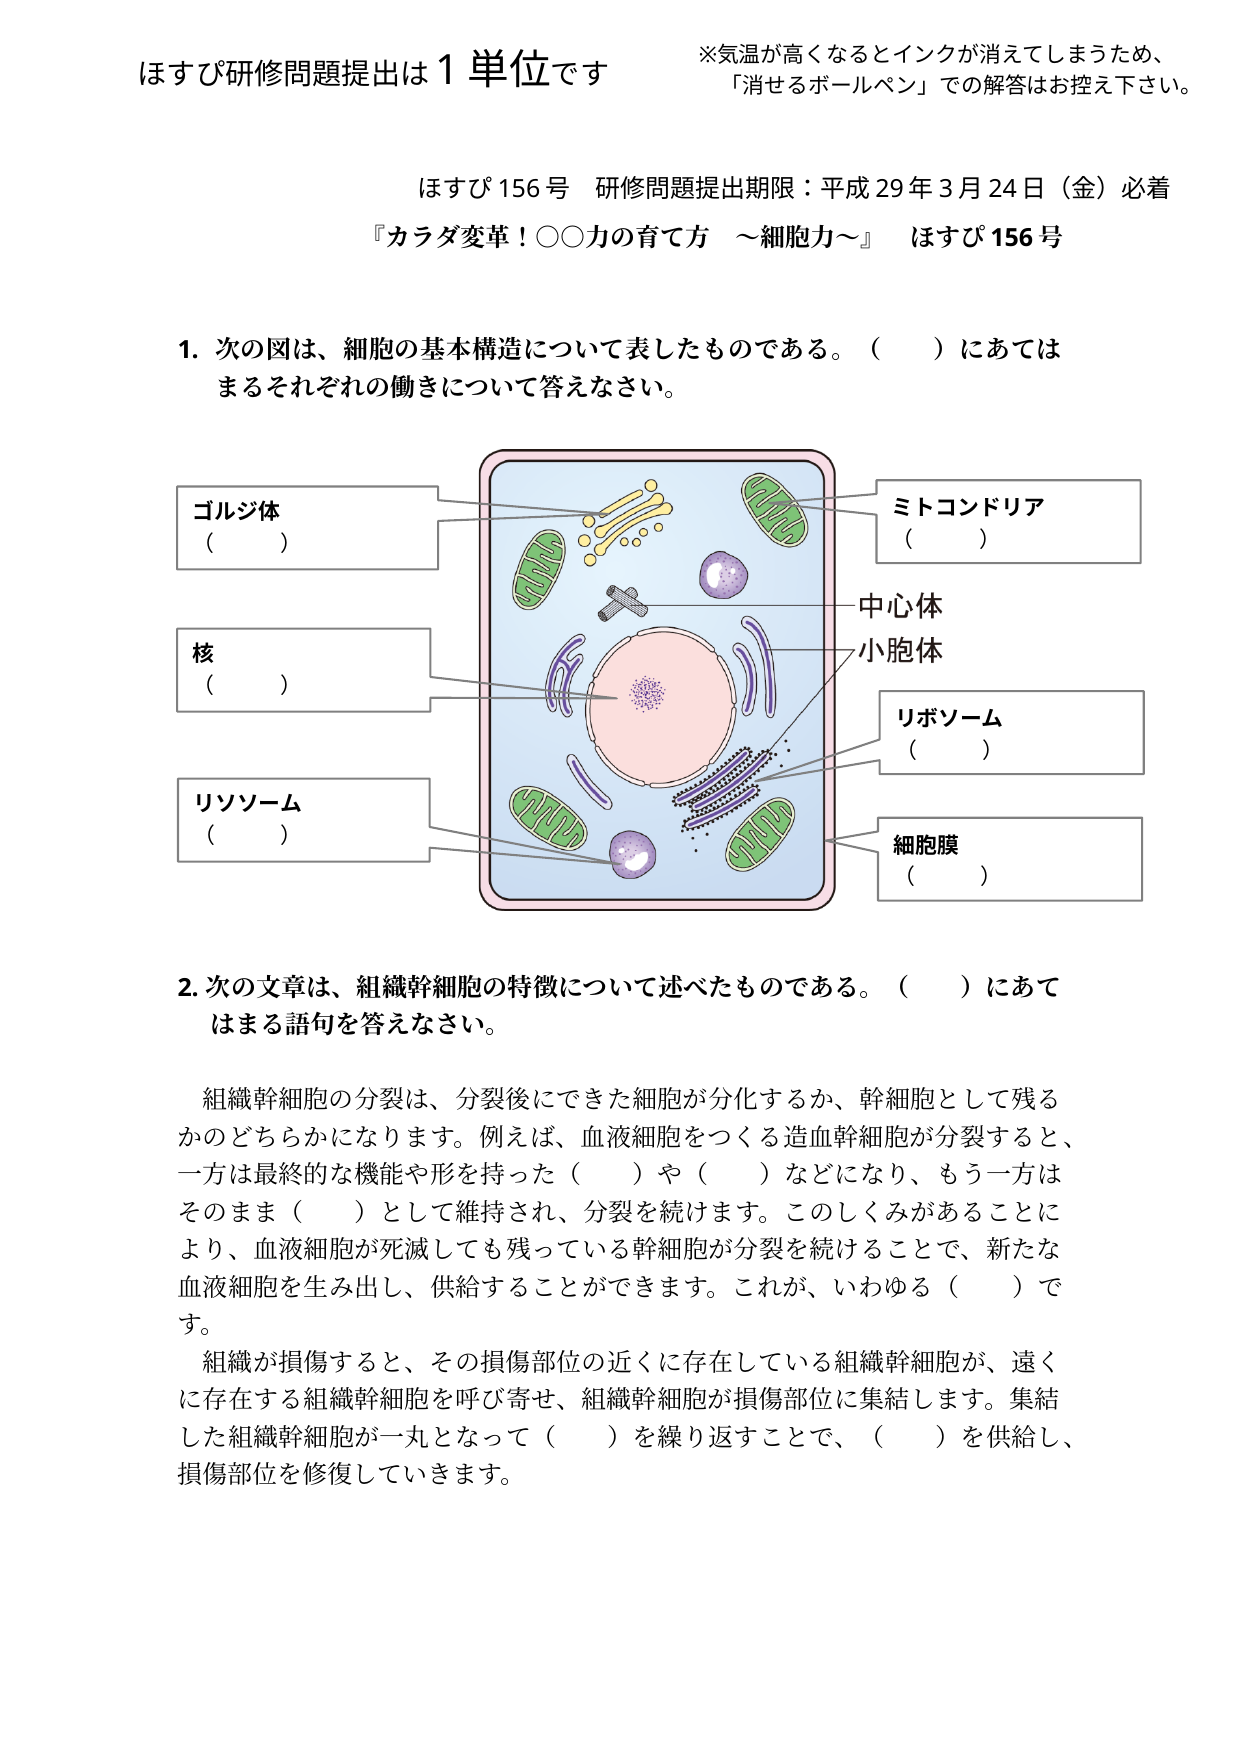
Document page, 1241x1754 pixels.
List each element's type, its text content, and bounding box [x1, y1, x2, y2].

picture [478, 838, 582, 859]
picture [478, 684, 586, 697]
picture [478, 449, 944, 911]
picture [781, 693, 944, 775]
text 組織幹細胞の分裂は、分裂後にできた細胞が分化するか、幹細胞として残るかのどちらかになります。例えば、血液細胞をつくる造血幹細胞が分裂すると、一方は最終的な機能や形を持った（ ）や（ ）などになり、もう一方はそのまま（ ）として維持され、分裂を続けます。このしくみがあることにより、血液細胞が死滅しても残っている幹細胞が分裂を続けることで、新たな血液細胞を生み出し、供給することができます。これが、いわゆる（ ）です。 [177, 1079, 1063, 1342]
picture [478, 505, 582, 518]
text 2. 次の文章は、組織幹細胞の特徴について述べたものである。（ ）にあてはまる語句を答えなさい。 [177, 967, 1063, 1042]
picture [788, 482, 944, 562]
list 次の図は、細胞の基本構造について表したものである。（ ）にあてはまるそれぞれの働きについて答えなさい。 [177, 329, 1063, 404]
picture [836, 819, 944, 899]
text 『カラダ変革！○○力の育て方 ～細胞力～』 ほすぴ156号 [177, 217, 1063, 254]
text 組織が損傷すると、その損傷部位の近くに存在している組織幹細胞が、遠くに存在する組織幹細胞を呼び寄せ、組織幹細胞が損傷部位に集結します。集結した組織幹細胞が一丸となって（ ）を繰り返すことで、（ ）を供給し、損傷部位を修復していきます。 [177, 1342, 1063, 1492]
